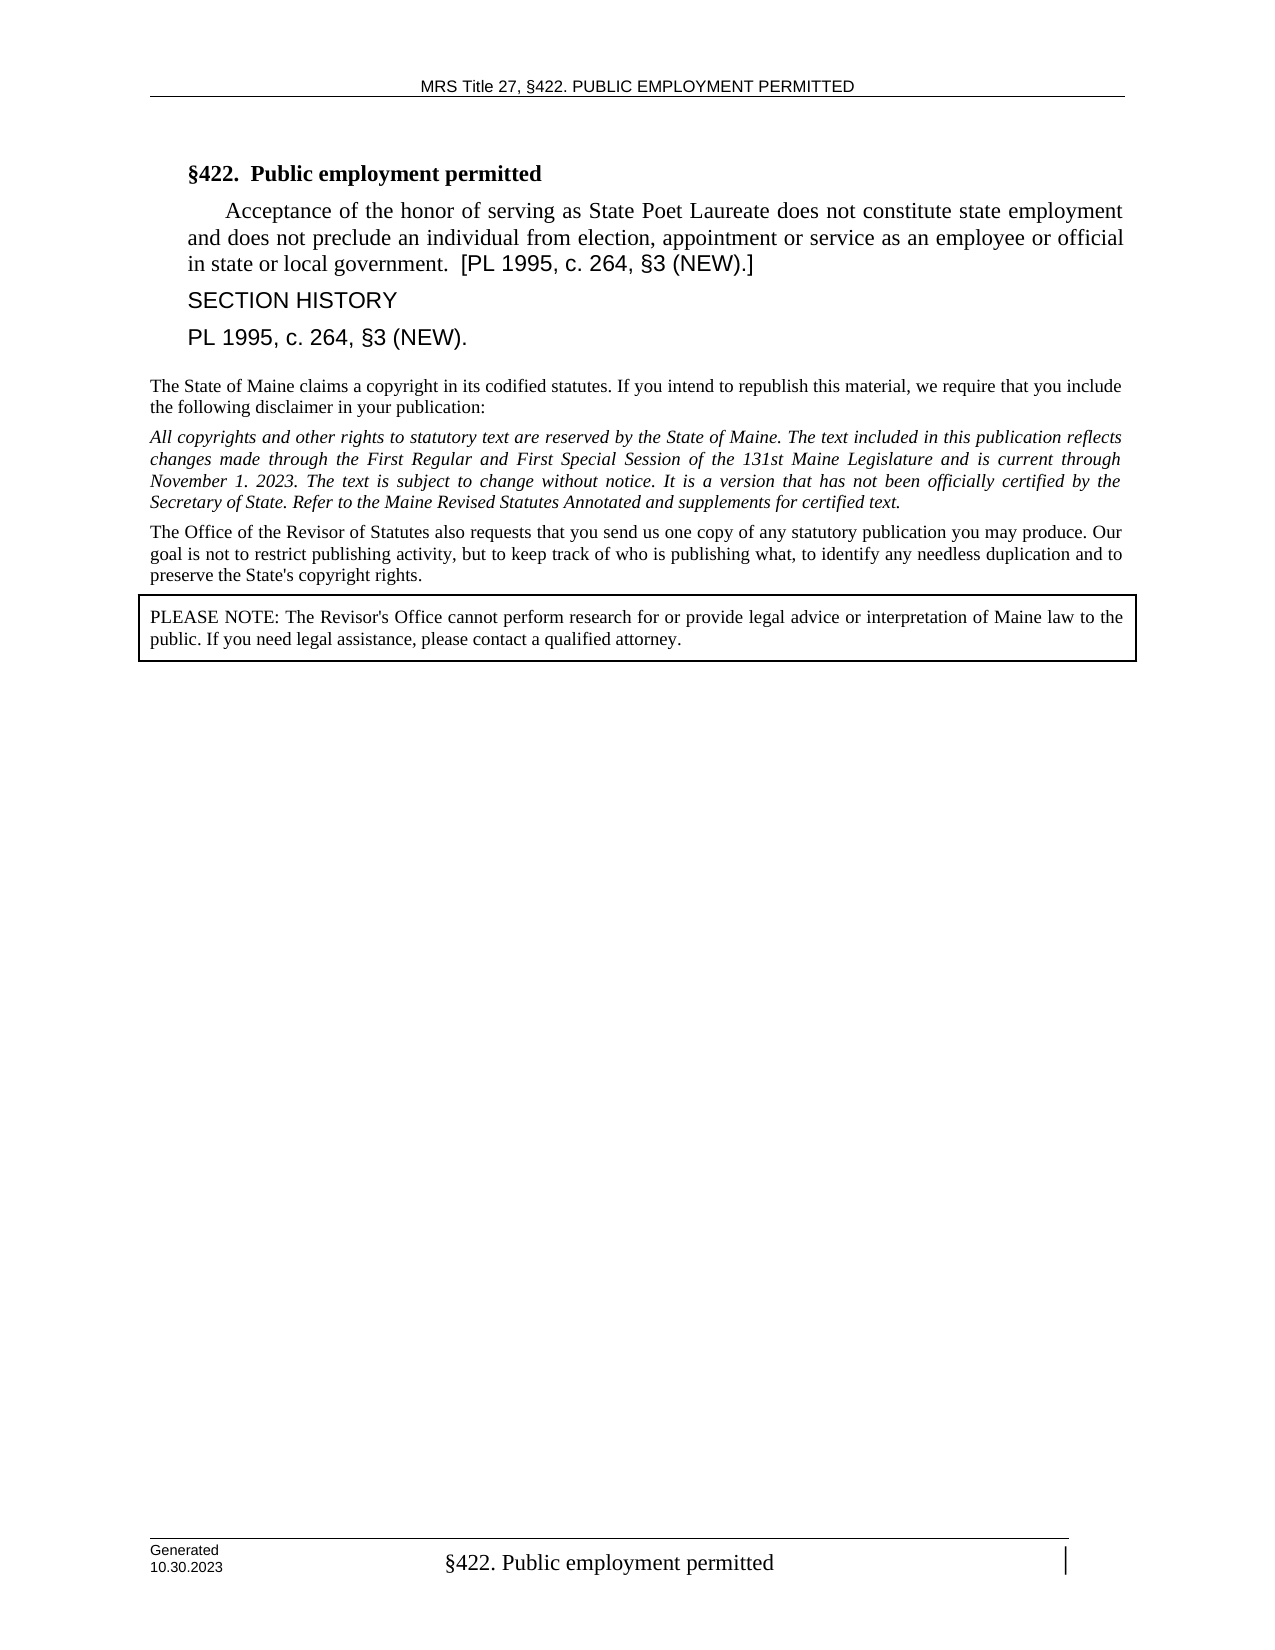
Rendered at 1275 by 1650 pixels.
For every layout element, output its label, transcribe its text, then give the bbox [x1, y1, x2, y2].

text PL 1995, c. 264, §3 (NEW). [187, 323, 1125, 350]
text The Office of the Revisor of Statutes also requests that you send us one copy of any statutory publication you may produce. Our goal is not to restrict publishing activity, but to keep track of who is publishing what, to identify any needless duplication and to preserve the State's copyright rights. [150, 521, 1125, 586]
text SECTION HISTORY [187, 287, 1125, 313]
text Acceptance of the honor of serving as State Poet Laureate does not constitute state employment and does not preclude an individual from election, appointment or service as an employee or official in state or local government. [PL 1995, c. 264, §3 (NEW).] [187, 197, 1125, 276]
text All copyrights and other rights to statutory text are reserved by the State of Maine. The text included in this publication reflects changes made through the First Regular and First Special Session of the 131st Maine Legislature and is current through November 1. 2023 . The text is subject to change without notice. It is a version that has not been officially certified by the Secretary of State. Refer to the Maine Revised Statutes Annotated and supplements for certified text. [150, 426, 1125, 513]
text PLEASE NOTE: The Revisor's Office cannot perform research for or provide legal advice or interpretation of Maine law to the public. If you need legal assistance, please contact a qualified attorney. [140, 596, 1135, 660]
text The State of Maine claims a copyright in its codified statutes. If you intend to republish this material, we require that you include the following disclaimer in your publication: [150, 375, 1125, 418]
text §422. Public employment permitted [187, 160, 1125, 187]
